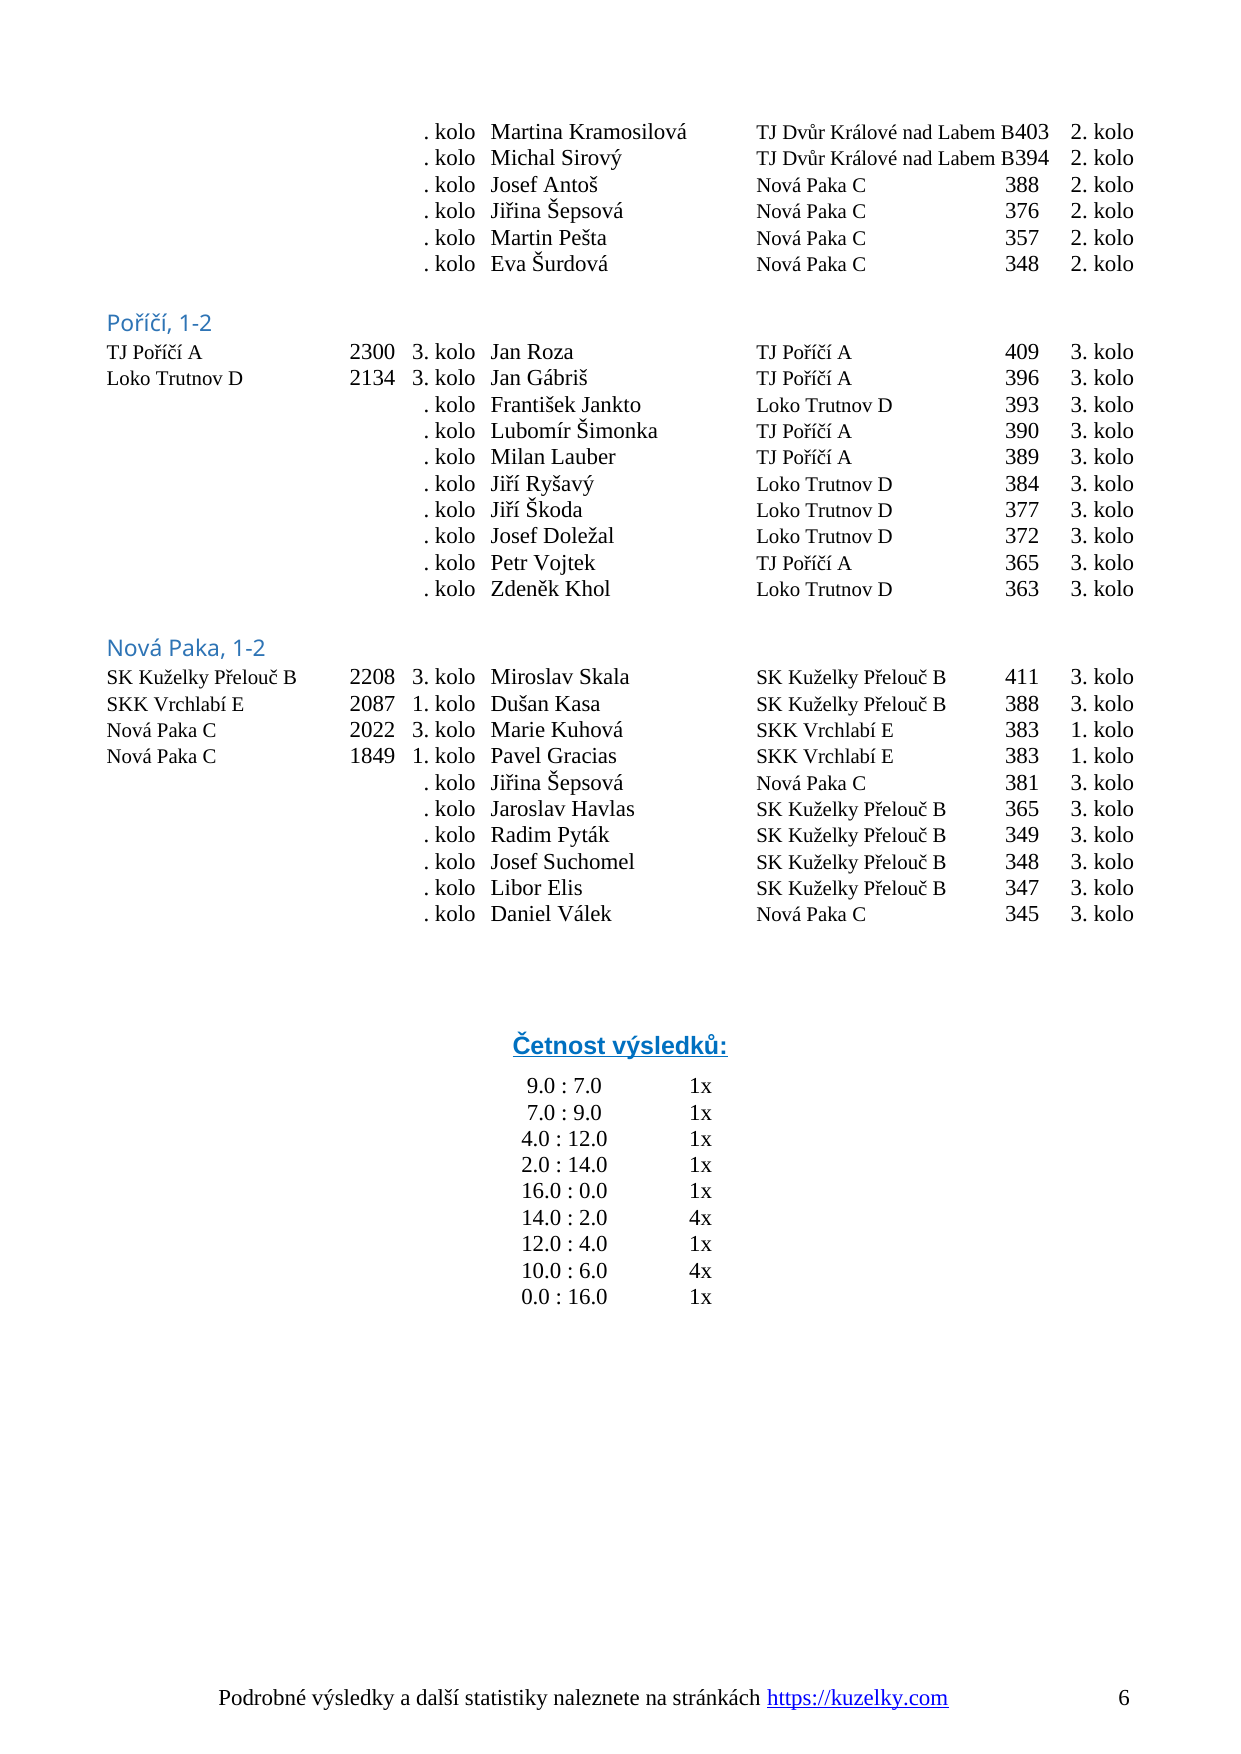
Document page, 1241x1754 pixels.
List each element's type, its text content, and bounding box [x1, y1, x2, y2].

subtitle Nová Paka, 1-2 [106, 632, 1134, 663]
text . kolo Josef Doležal Loko Trutnov D 372 3. kolo [106, 522, 1134, 549]
text . kolo Josef Antoš Nová Paka C 388 2. kolo [106, 171, 1134, 197]
text Nová Paka C 2022 3. kolo Marie Kuhová SKK Vrchlabí E 383 1. kolo [106, 716, 1134, 742]
text . kolo Jiří Škoda Loko Trutnov D 377 3. kolo [106, 496, 1134, 522]
text . kolo Eva Šurdová Nová Paka C 348 2. kolo [106, 250, 1134, 276]
text 16.0 : 0.0 1x [106, 1178, 1134, 1204]
text 14.0 : 2.0 4x [106, 1204, 1134, 1230]
text . kolo Lubomír Šimonka TJ Poříčí A 390 3. kolo [106, 417, 1134, 443]
text 12.0 : 4.0 1x [106, 1230, 1134, 1257]
text . kolo Martina Kramosilová TJ Dvůr Králové nad Labem B 403 2. kolo [106, 118, 1134, 144]
text . kolo Milan Lauber TJ Poříčí A 389 3. kolo [106, 443, 1134, 470]
text . kolo Michal Sirový TJ Dvůr Králové nad Labem B 394 2. kolo [106, 144, 1134, 171]
text . kolo Jiří Ryšavý Loko Trutnov D 384 3. kolo [106, 470, 1134, 496]
text . kolo František Jankto Loko Trutnov D 393 3. kolo [106, 391, 1134, 417]
text . kolo Daniel Válek Nová Paka C 345 3. kolo [106, 901, 1134, 927]
text . kolo Petr Vojtek TJ Poříčí A 365 3. kolo [106, 549, 1134, 575]
text SKK Vrchlabí E 2087 1. kolo Dušan Kasa SK Kuželky Přelouč B 388 3. kolo [106, 690, 1134, 716]
text . kolo Josef Suchomel SK Kuželky Přelouč B 348 3. kolo [106, 848, 1134, 874]
text . kolo Radim Pyták SK Kuželky Přelouč B 349 3. kolo [106, 821, 1134, 848]
text . kolo Jaroslav Havlas SK Kuželky Přelouč B 365 3. kolo [106, 795, 1134, 821]
text 7.0 : 9.0 1x [106, 1098, 1134, 1125]
text Četnost výsledků: [94, 1031, 1145, 1060]
text . kolo Jiřina Šepsová Nová Paka C 381 3. kolo [106, 769, 1134, 795]
text 9.0 : 7.0 1x [106, 1072, 1134, 1098]
text TJ Poříčí A 2300 3. kolo Jan Roza TJ Poříčí A 409 3. kolo [106, 338, 1134, 364]
text 0.0 : 16.0 1x [106, 1283, 1134, 1309]
text . kolo Jiřina Šepsová Nová Paka C 376 2. kolo [106, 197, 1134, 223]
text 10.0 : 6.0 4x [106, 1257, 1134, 1283]
text 2.0 : 14.0 1x [106, 1151, 1134, 1178]
text . kolo Martin Pešta Nová Paka C 357 2. kolo [106, 223, 1134, 250]
subtitle Poříčí, 1-2 [106, 307, 1134, 338]
text . kolo Libor Elis SK Kuželky Přelouč B 347 3. kolo [106, 874, 1134, 901]
text Loko Trutnov D 2134 3. kolo Jan Gábriš TJ Poříčí A 396 3. kolo [106, 364, 1134, 391]
text SK Kuželky Přelouč B 2208 3. kolo Miroslav Skala SK Kuželky Přelouč B 411 3. kolo [106, 663, 1134, 690]
text . kolo Zdeněk Khol Loko Trutnov D 363 3. kolo [106, 575, 1134, 602]
text Nová Paka C 1849 1. kolo Pavel Gracias SKK Vrchlabí E 383 1. kolo [106, 742, 1134, 769]
text 4.0 : 12.0 1x [106, 1125, 1134, 1151]
